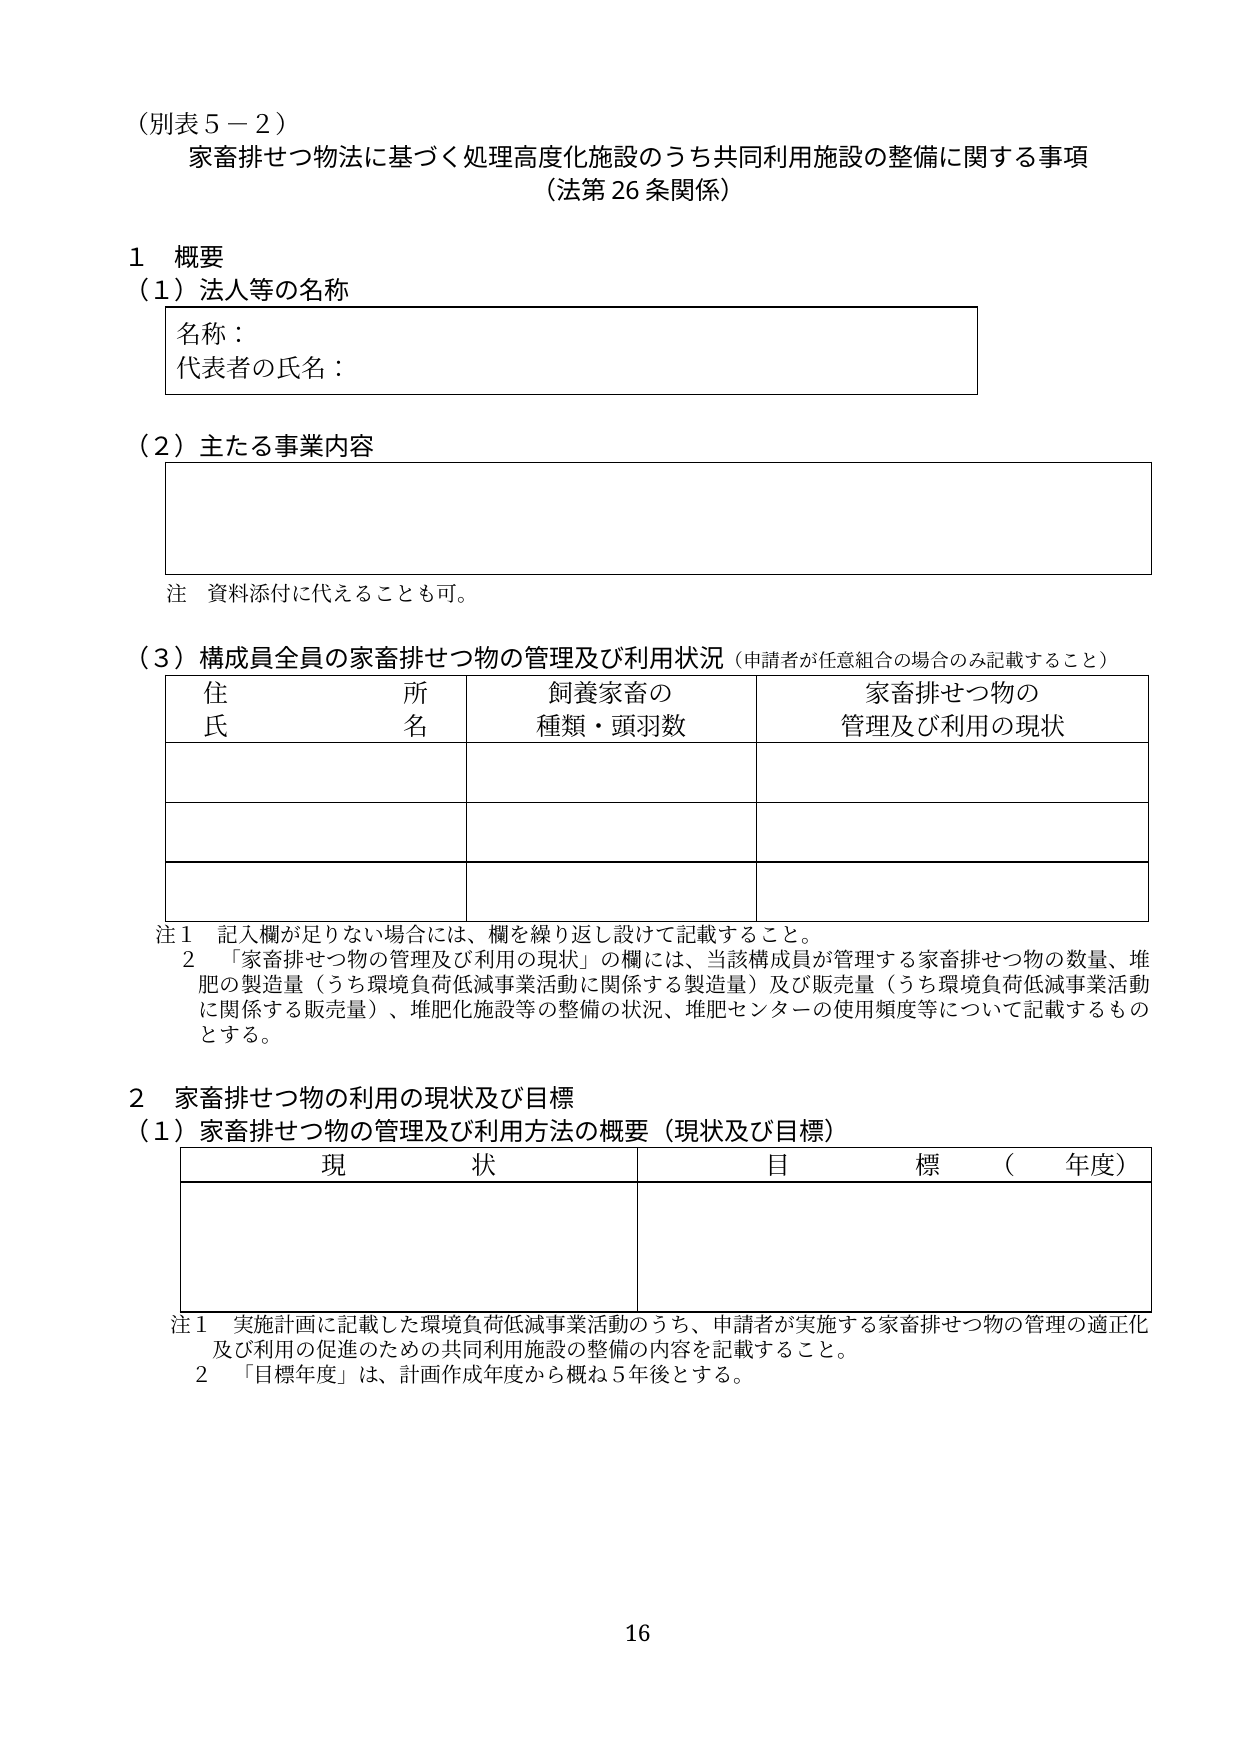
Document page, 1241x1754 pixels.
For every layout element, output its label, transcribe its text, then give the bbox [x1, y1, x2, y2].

text 注１ 記入欄が足りない場合には、欄を繰り返し設けて記載すること。 [155, 922, 1152, 947]
text 注１ 実施計画に記載した環境負荷低減事業活動のうち、申請者が実施する家畜排せつ物の管理の適正化及び利用の促進のための共同利用施設の整備の内容を記載すること。 [170, 1312, 1152, 1362]
table_cell [757, 743, 1148, 802]
table_header 現 状 [181, 1148, 637, 1181]
text （法第26条関係） [124, 173, 1152, 206]
text ２ 「家畜排せつ物の管理及び利用の現状」の欄には、当該構成員が管理する家畜排せつ物の数量、堆肥の製造量（うち環境負荷低減事業活動に関係する製造量）及び販売量（うち環境負荷低減事業活動に関係する販売量）、堆肥化施設等の整備の状況、堆肥センターの使用頻度等について記載するものとする。 [178, 947, 1152, 1047]
text （１）家畜排せつ物の管理及び利用方法の概要（現状及び目標） [124, 1114, 1152, 1147]
table_cell [638, 1183, 1151, 1311]
text 家畜排せつ物法に基づく処理高度化施設のうち共同利用施設の整備に関する事項 [124, 140, 1152, 173]
text １ 概要 [124, 240, 1152, 273]
text ２ 家畜排せつ物の利用の現状及び目標 [124, 1080, 1152, 1114]
table_cell [166, 863, 466, 921]
table_cell [757, 803, 1148, 861]
table_cell [181, 1183, 637, 1311]
text ２ 「目標年度」は、計画作成年度から概ね５年後とする。 [170, 1362, 1152, 1387]
text （３）構成員全員の家畜排せつ物の管理及び利用状況（申請者が任意組合の場合のみ記載すること） [124, 641, 1152, 674]
table_header [166, 463, 1151, 573]
table_cell [166, 743, 466, 802]
text （別表５－２） [124, 106, 1152, 140]
text （１）法人等の名称 [124, 273, 1152, 306]
table_cell [757, 863, 1148, 921]
table_header 目 標 （ 年度） [638, 1148, 1151, 1181]
table_cell [467, 743, 756, 802]
text 注 資料添付に代えることも可。 [124, 574, 1152, 608]
table_header 住 所 氏 名 [166, 676, 466, 742]
table_cell [467, 863, 756, 921]
table_cell [166, 803, 466, 861]
table_header 飼養家畜の 種類・頭羽数 [467, 676, 756, 742]
text （２）主たる事業内容 [124, 428, 1152, 462]
table_header 家畜排せつ物の 管理及び利用の現状 [757, 676, 1148, 742]
table_header 名称： 代表者の氏名： [166, 308, 977, 394]
table_cell [467, 803, 756, 861]
